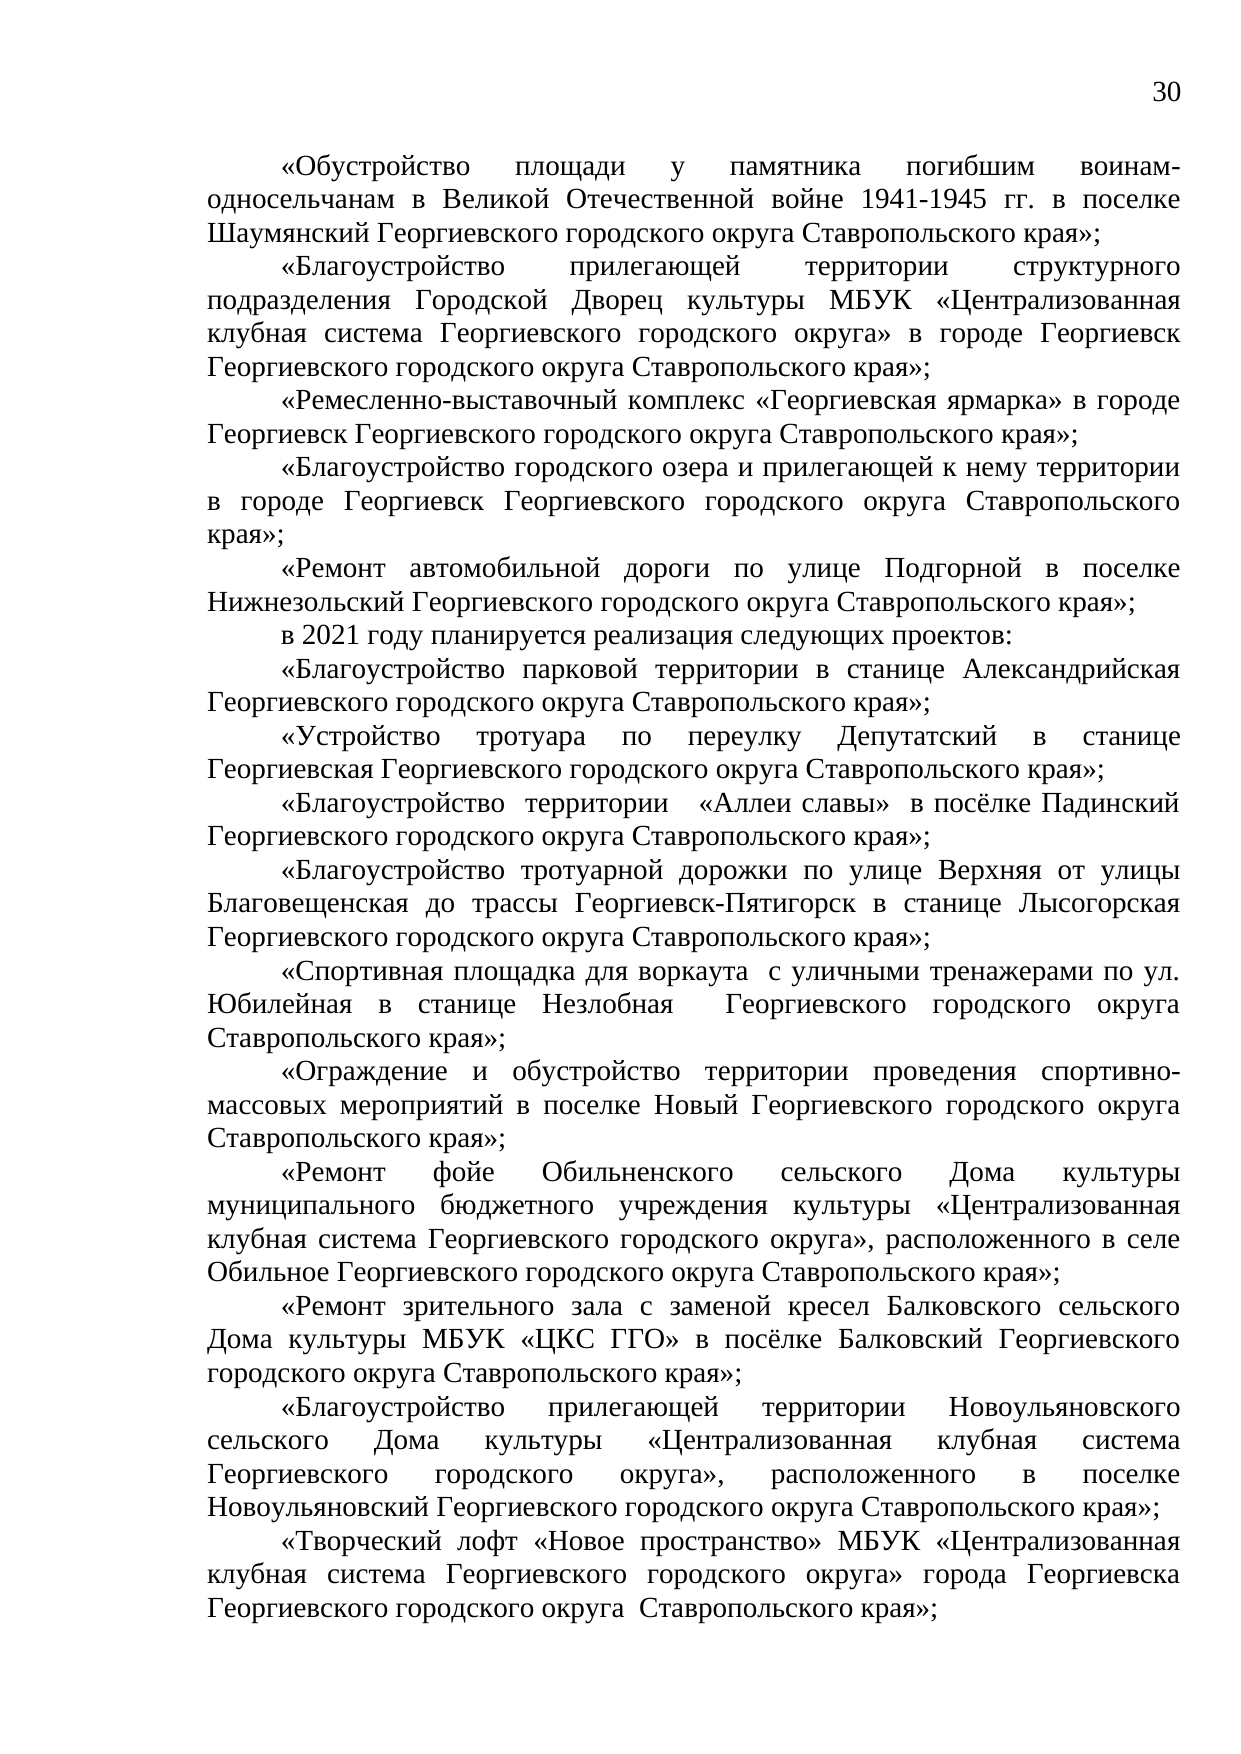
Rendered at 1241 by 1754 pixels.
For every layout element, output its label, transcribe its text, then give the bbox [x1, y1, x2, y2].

text «Ограждение и обустройство территории проведения спортивно-массовых мероприятий в поселке Новый Георгиевского городского округа Ставропольского края»; [207, 1053, 1181, 1154]
text «Устройство тротуара по переулку Депутатский в станице Георгиевская Георгиевского городского округа Ставропольского края»; [207, 718, 1181, 785]
text «Ремонт автомобильной дороги по улице Подгорной в поселке Нижнезольский Георгиевского городского округа Ставропольского края»; [207, 550, 1181, 617]
text «Благоустройство тротуарной дорожки по улице Верхняя от улицы Благовещенская до трассы Георгиевск-Пятигорск в станице Лысогорская Георгиевского городского округа Ставропольского края»; [207, 852, 1181, 953]
text «Благоустройство территории «Аллеи славы» в посёлке Падинский Георгиевского городского округа Ставропольского края»; [207, 785, 1181, 852]
text «Ремонт фойе Обильненского сельского Дома культуры муниципального бюджетного учреждения культуры «Централизованная клубная система Георгиевского городского округа», расположенного в селе Обильное Георгиевского городского округа Ставропольского края»; [207, 1154, 1181, 1288]
text «Ремонт зрительного зала с заменой кресел Балковского сельского Дома культуры МБУК «ЦКС ГГО» в посёлке Балковский Георгиевского городского округа Ставропольского края»; [207, 1288, 1181, 1389]
text «Благоустройство прилегающей территории Новоульяновского сельского Дома культуры «Централизованная клубная система Георгиевского городского округа», расположенного в поселке Новоульяновский Георгиевского городского округа Ставропольского края»; [207, 1389, 1181, 1523]
text «Благоустройство прилегающей территории структурного подразделения Городской Дворец культуры МБУК «Централизованная клубная система Георгиевского городского округа» в городе Георгиевск Георгиевского городского округа Ставропольского края»; [207, 248, 1181, 382]
text «Ремесленно-выставочный комплекс «Георгиевская ярмарка» в городе Георгиевск Георгиевского городского округа Ставропольского края»; [207, 382, 1181, 449]
text «Обустройство площади у памятника погибшим воинам-односельчанам в Великой Отечественной войне 1941-1945 гг. в поселке Шаумянский Георгиевского городского округа Ставропольского края»; [207, 148, 1181, 248]
text «Спортивная площадка для воркаута с уличными тренажерами по ул. Юбилейная в станице Незлобная Георгиевского городского округа Ставропольского края»; [207, 953, 1181, 1053]
text в 2021 году планируется реализация следующих проектов: [207, 617, 1181, 651]
text «Благоустройство парковой территории в станице Александрийская Георгиевского городского округа Ставропольского края»; [207, 651, 1181, 718]
text «Благоустройство городского озера и прилегающей к нему территории в городе Георгиевск Георгиевского городского округа Ставропольского края»; [207, 449, 1181, 550]
text «Творческий лофт «Новое пространство» МБУК «Централизованная клубная система Георгиевского городского округа» города Георгиевска Георгиевского городского округа Ставропольского края»; [207, 1523, 1181, 1623]
